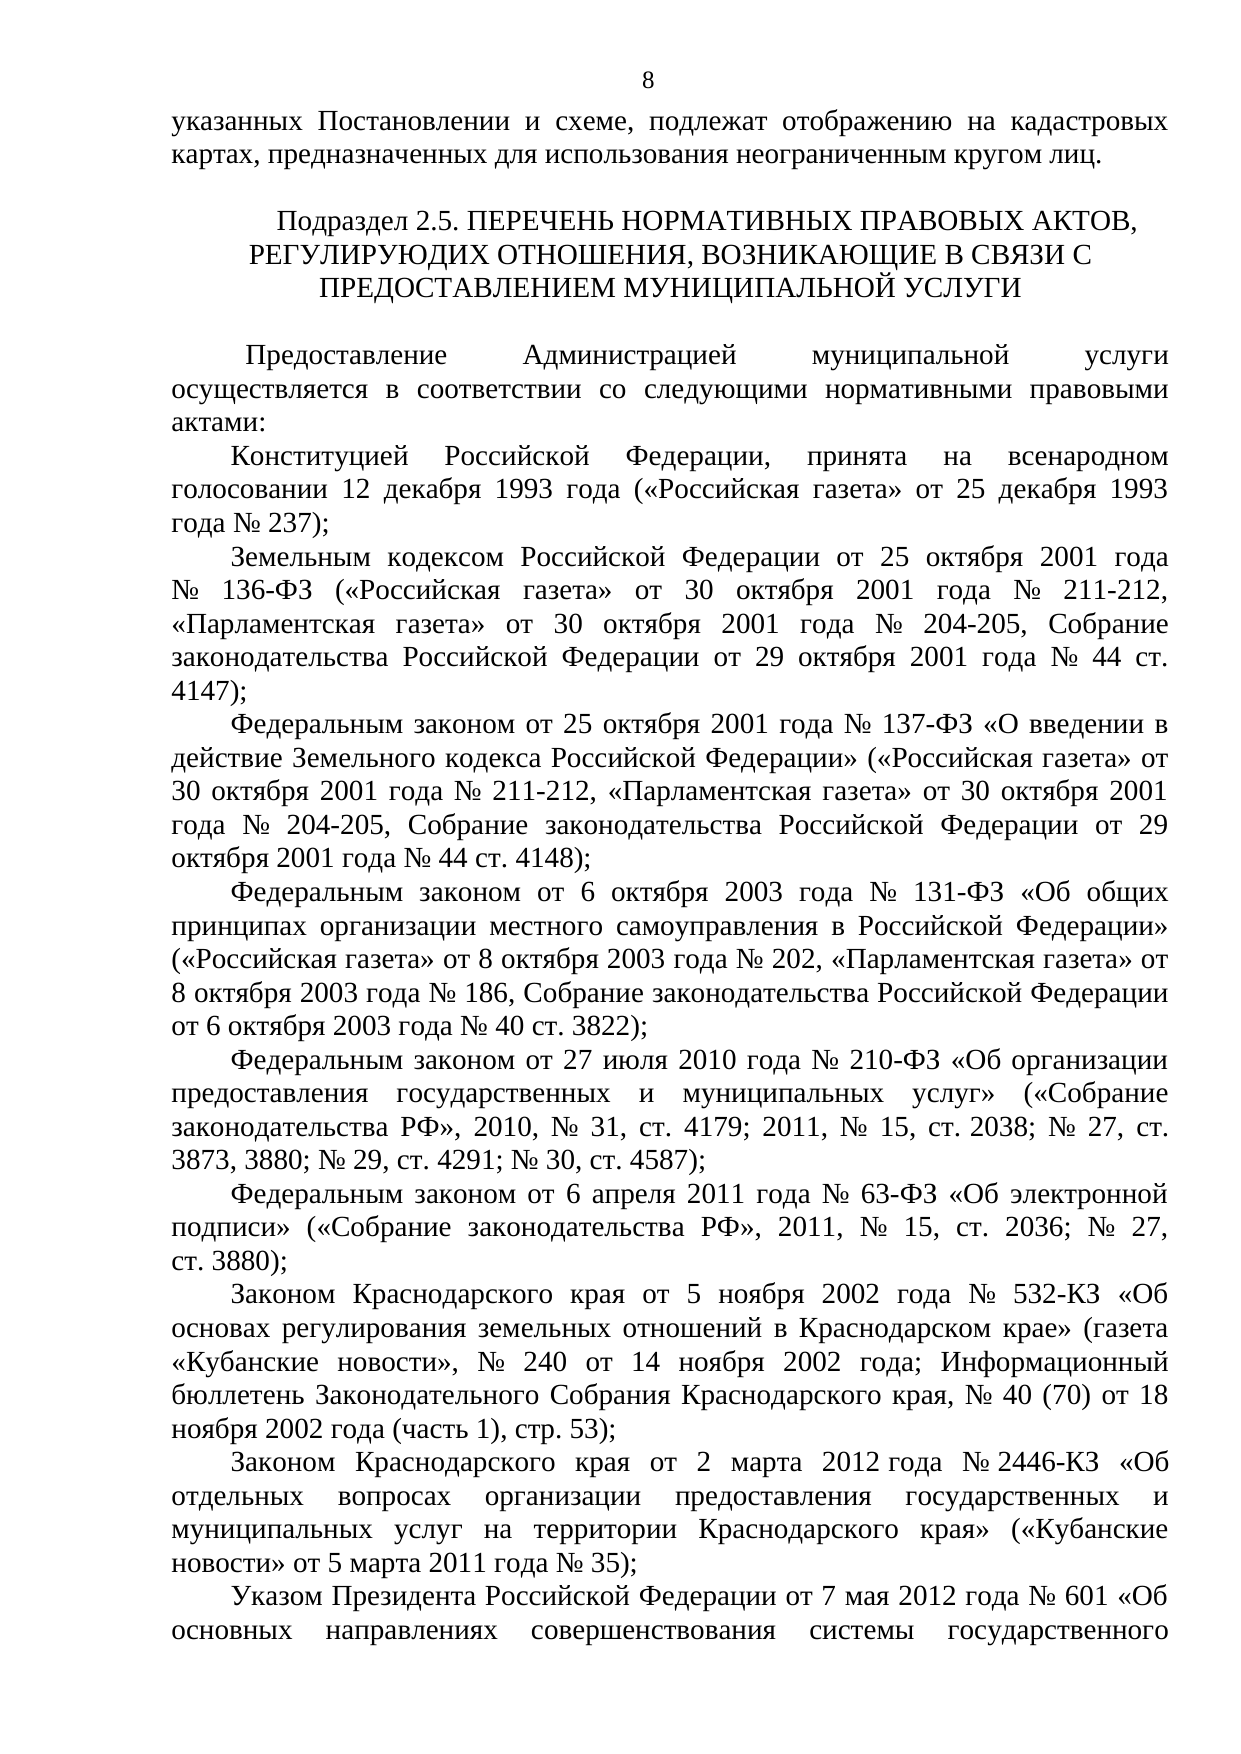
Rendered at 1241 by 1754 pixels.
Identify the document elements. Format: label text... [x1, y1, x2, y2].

text Федеральным законом от 6 апреля 2011 года № 63-ФЗ «Об электронной подписи» («Собрание законодательства РФ», 2011, № 15, ст. 2036; № 27, ст. 3880); [171, 1176, 1169, 1277]
text Законом Краснодарского края от 2 марта 2012 года № 2446-КЗ «Об отдельных вопросах организации предоставления государственных и муниципальных услуг на территории Краснодарского края» («Кубанские новости» от 5 марта 2011 года № 35); [171, 1444, 1169, 1578]
text Федеральным законом от 27 июля 2010 года № 210-ФЗ «Об организации предоставления государственных и муниципальных услуг» («Собрание законодательства РФ», 2010, № 31, ст. 4179; 2011, № 15, ст. 2038; № 27, ст. 3873, 3880; № 29, ст. 4291; № 30, ст. 4587); [171, 1042, 1169, 1176]
text Земельным кодексом Российской Федерации от 25 октября 2001 года № 136-ФЗ («Российская газета» от 30 октября 2001 года № 211-212, «Парламентская газета» от 30 октября 2001 года № 204-205, Собрание законодательства Российской Федерации от 29 октября 2001 года № 44 ст. 4147); [171, 539, 1169, 706]
text Предоставление Администрацией муниципальной услуги осуществляется в соответствии со следующими нормативными правовыми актами: [171, 337, 1169, 438]
text Конституцией Российской Федерации, принята на всенародном голосовании 12 декабря 1993 года («Российская газета» от 25 декабря 1993 года № 237); [171, 438, 1169, 539]
text Федеральным законом от 6 октября 2003 года № 131-ФЗ «Об общих принципах организации местного самоуправления в Российской Федерации» («Российская газета» от 8 октября 2003 года № 202, «Парламентская газета» от 8 октября 2003 года № 186, Собрание законодательства Российской Федерации от 6 октября 2003 года № 40 ст. 3822); [171, 874, 1169, 1042]
text Подраздел 2.5. ПЕРЕЧЕНЬ НОРМАТИВНЫХ ПРАВОВЫХ АКТОВ, РЕГУЛИРУЮДИХ ОТНОШЕНИЯ, ВОЗНИКАЮЩИЕ В СВЯЗИ С ПРЕДОСТАВЛЕНИЕМ МУНИЦИПАЛЬНОЙ УСЛУГИ [171, 203, 1169, 304]
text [171, 1578, 1169, 1646]
text Законом Краснодарского края от 5 ноября 2002 года № 532-КЗ «Об основах регулирования земельных отношений в Краснодарском крае» (газета «Кубанские новости», № 240 от 14 ноября 2002 года; Информационный бюллетень Законодательного Собрания Краснодарского края, № 40 (70) от 18 ноября 2002 года (часть 1), стр. 53); [171, 1277, 1169, 1444]
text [171, 103, 1169, 170]
text Федеральным законом от 25 октября 2001 года № 137-ФЗ «О введении в действие Земельного кодекса Российской Федерации» («Российская газета» от 30 октября 2001 года № 211-212, «Парламентская газета» от 30 октября 2001 года № 204-205, Собрание законодательства Российской Федерации от 29 октября 2001 года № 44 ст. 4148); [171, 706, 1169, 874]
